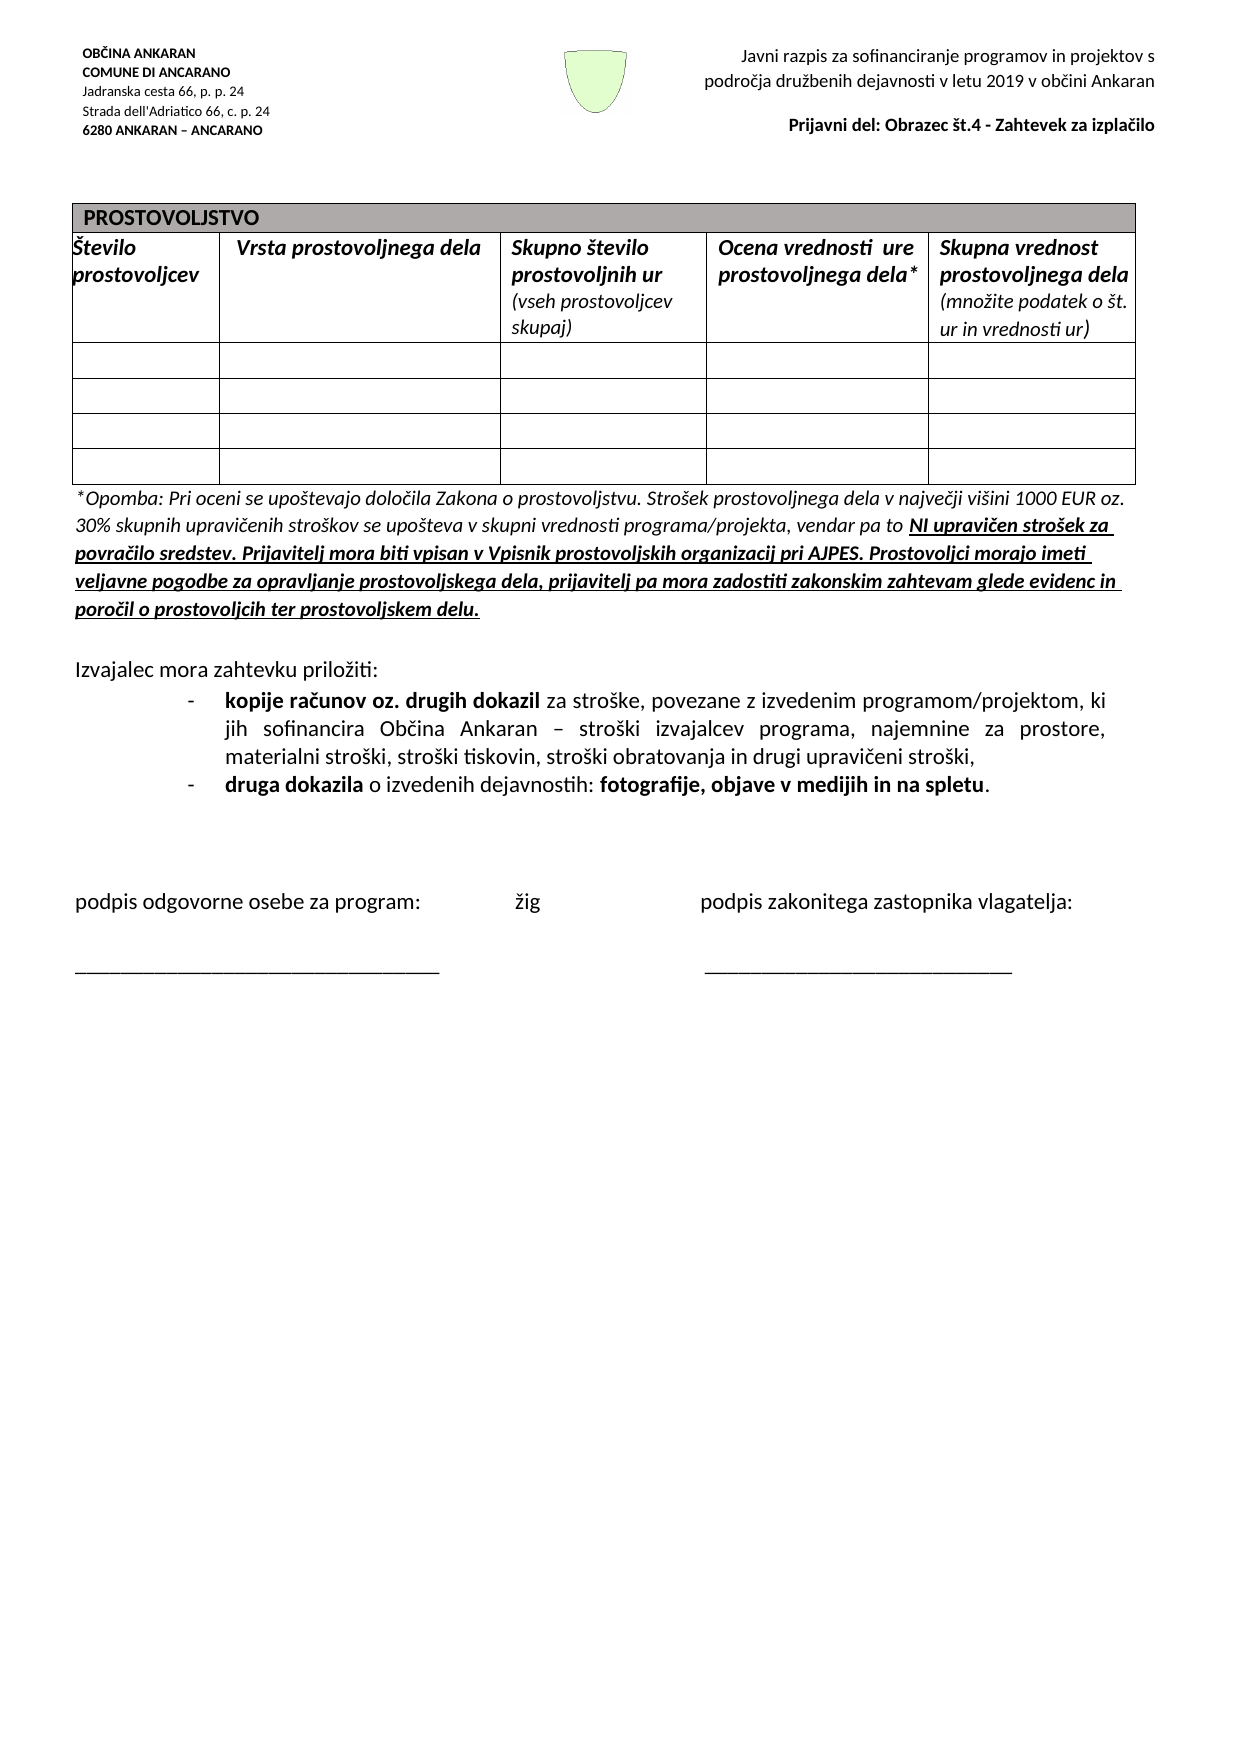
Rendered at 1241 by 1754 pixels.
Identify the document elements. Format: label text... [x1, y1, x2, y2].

table_header PROSTOVOLJSTVO [73, 204, 1135, 232]
table_cell Vrsta prostovoljnega dela [220, 233, 500, 342]
table_cell Število prostovoljcev [73, 233, 219, 342]
table_cell [220, 449, 500, 484]
text ________________________________ ___________________________ [75, 949, 1137, 977]
text *Opomba: Pri oceni se upoštevajo določila Zakona o prostovoljstvu. Strošek prostovoljnega dela v največji višini 1000 EUR oz. 30% skupnih upravičenih stroškov se upošteva v skupni vrednosti programa/projekta, vendar pa to NI upravičen strošek za povračilo sredstev. Prijavitelj mora biti vpisan v Vpisnik prostovoljskih organizacij pri AJPES. Prostovoljci morajo imeti veljavne pogodbe za opravljanje prostovoljskega dela, prijavitelj pa mora zadostiti zakonskim zahtevam glede evidenc in poročil o prostovoljcih ter prostovoljskem delu. [75, 485, 1137, 622]
table_cell [707, 343, 928, 377]
picture [556, 44, 635, 116]
table_cell Ocena vrednosti ure prostovoljnega dela* [707, 233, 928, 342]
list kopije računov oz. drugih dokazil za stroške, povezane z izvedenim programom/projektom, ki jih sofinancira Občina Ankaran – stroški izvajalcev programa, najemnine za prostore, materialni stroški, stroški tiskovin, stroški obratovanja in drugi upravičeni stroški, [187, 686, 1107, 770]
table_cell [707, 379, 928, 413]
table_cell [501, 449, 706, 484]
table_cell [73, 379, 219, 413]
table_cell [707, 449, 928, 484]
table_cell [220, 343, 500, 377]
table_cell [929, 379, 1135, 413]
table_cell [73, 449, 219, 484]
table_cell [929, 414, 1135, 448]
table_cell [501, 414, 706, 448]
table_cell [929, 343, 1135, 377]
table_cell [929, 449, 1135, 484]
text Izvajalec mora zahtevku priložiti: [75, 655, 1137, 683]
text podpis odgovorne osebe za program: žig podpis zakonitega zastopnika vlagatelja: [75, 887, 1137, 915]
table_cell [73, 414, 219, 448]
list druga dokazila o izvedenih dejavnostih: fotografije, objave v medijih in na spletu. [187, 770, 1107, 798]
table_cell [501, 379, 706, 413]
table_cell Skupno število prostovoljnih ur (vseh prostovoljcev skupaj) [501, 233, 706, 342]
table_cell [220, 414, 500, 448]
table_cell [220, 379, 500, 413]
table_cell [707, 414, 928, 448]
table_cell Skupna vrednost prostovoljnega dela (množite podatek o št. ur in vrednosti ur) [929, 233, 1135, 342]
table_cell [501, 343, 706, 377]
table_cell [73, 343, 219, 377]
